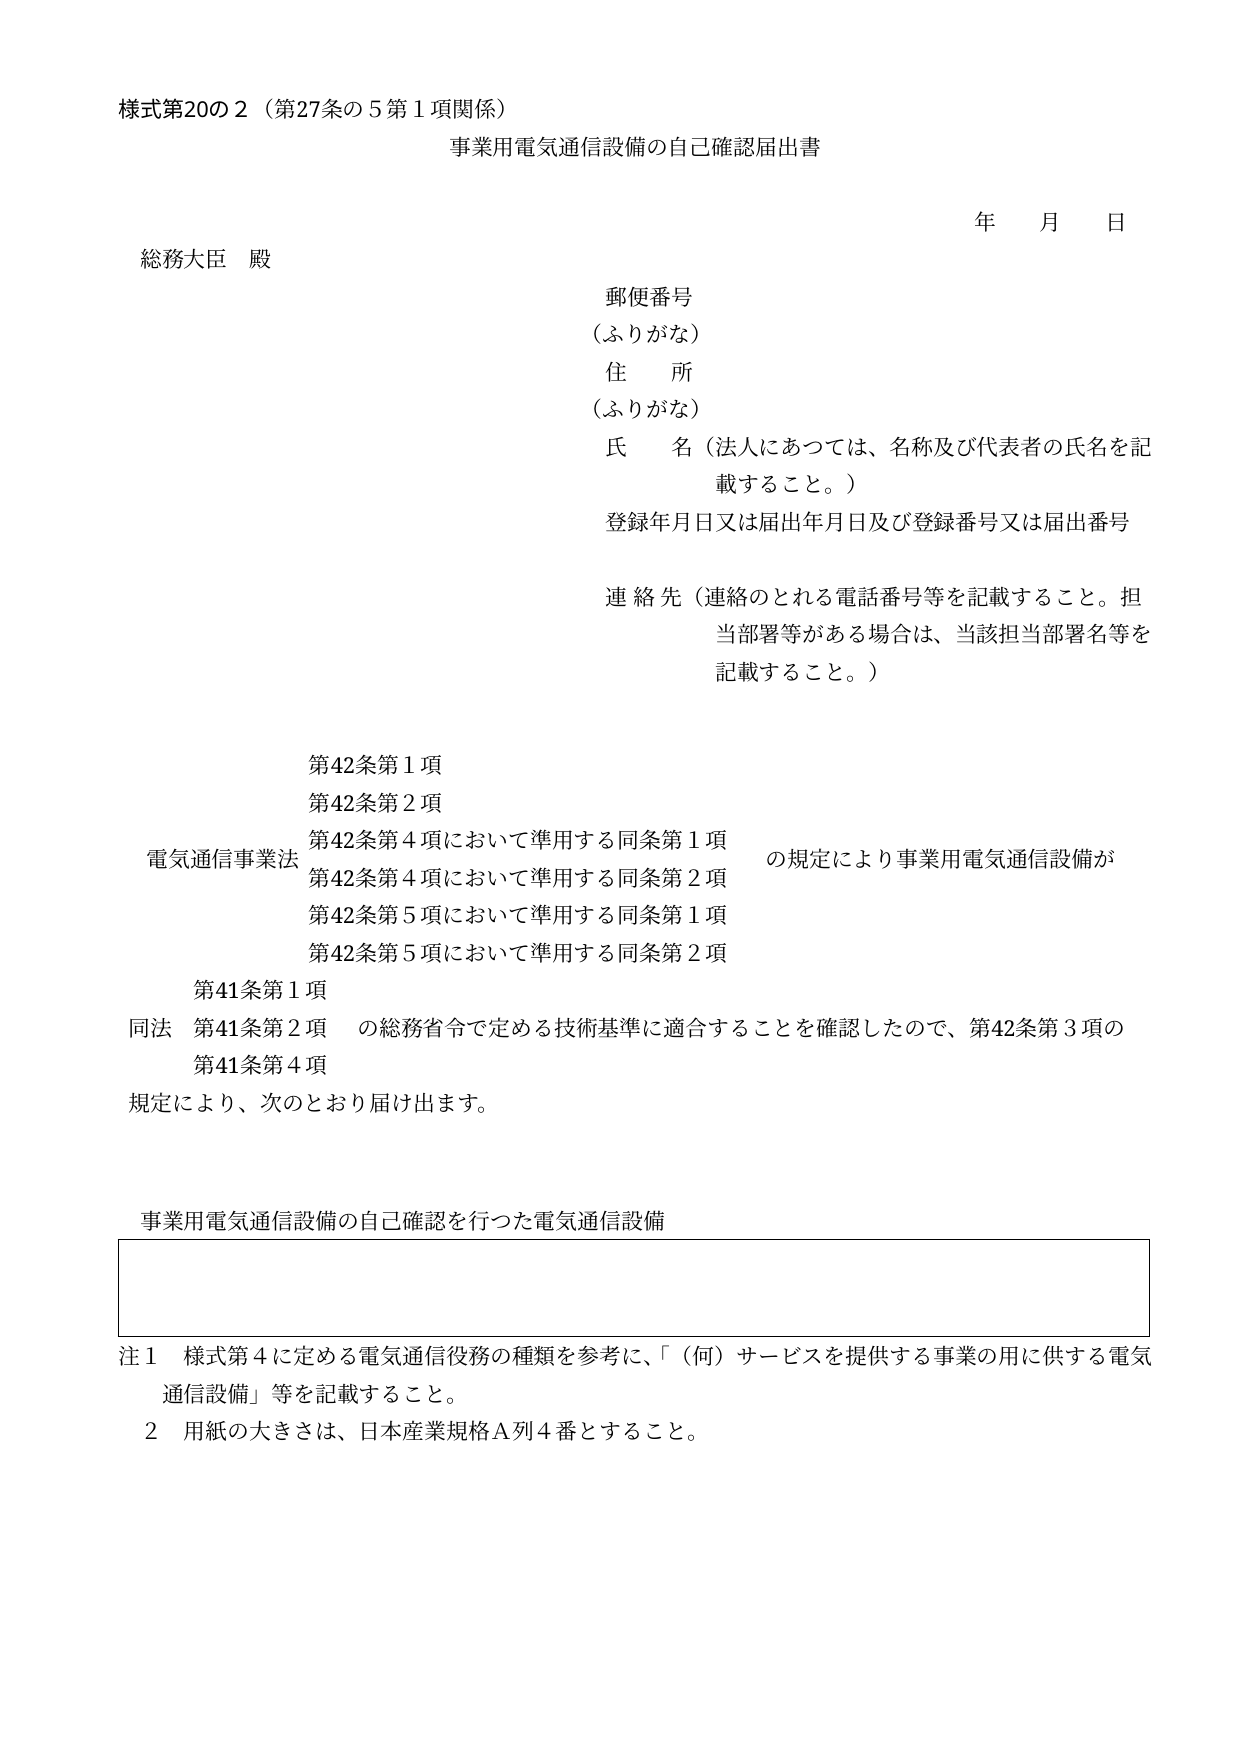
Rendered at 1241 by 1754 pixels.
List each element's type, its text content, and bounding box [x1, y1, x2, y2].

text 事業用電気通信設備の自己確認を行つた電気通信設備 [118, 1201, 1152, 1239]
table_header の規定により事業用電気通信設備が [753, 746, 1150, 971]
text 住 所 [606, 352, 1152, 389]
text 総務大臣 殿 [118, 239, 1063, 277]
table_cell 規定により、次のとおり届け出ます。 [118, 1083, 1150, 1164]
text （ふりがな） [581, 314, 1127, 352]
text 氏 名（法人にあつては、名称及び代表者の氏名を記載すること。） [606, 427, 1152, 502]
table_header 電気通信事業法 [118, 746, 310, 971]
text （ふりがな） [581, 389, 1127, 427]
text 郵便番号 [606, 277, 1123, 314]
text ２ 用紙の大きさは、日本産業規格Ａ列４番とすること。 [118, 1412, 1152, 1449]
text 様式第20の２（第27条の５第１項関係） [118, 89, 1147, 127]
text 登録年月日又は届出年月日及び登録番号又は届出番号 [606, 502, 1147, 539]
table_cell 第41条第１項 第41条第２項 第41条第４項 [183, 971, 354, 1083]
text 事業用電気通信設備の自己確認届出書 [207, 127, 1063, 164]
text 連 絡 先（連絡のとれる電話番号等を記載すること。担当部署等がある場合は、当該担当部署名等を記載すること。） [606, 577, 1152, 689]
table_cell 同法 [118, 971, 182, 1083]
text 年 月 日 [118, 202, 1127, 239]
text 注１ 様式第４に定める電気通信役務の種類を参考に、「（何）サービスを提供する事業の用に供する電気通信設備」等を記載すること。 [118, 1337, 1152, 1412]
table_header [119, 1240, 1149, 1336]
table_cell の総務省令で定める技術基準に適合することを確認したので、第42条第３項の [354, 971, 1150, 1083]
table_header 第42条第１項 第42条第２項 第42条第４項において準用する同条第１項 第42条第４項において準用する同条第２項 第42条第５項において準用する同条第１項 第42条第５項において準用する同条第２項 [310, 746, 753, 971]
